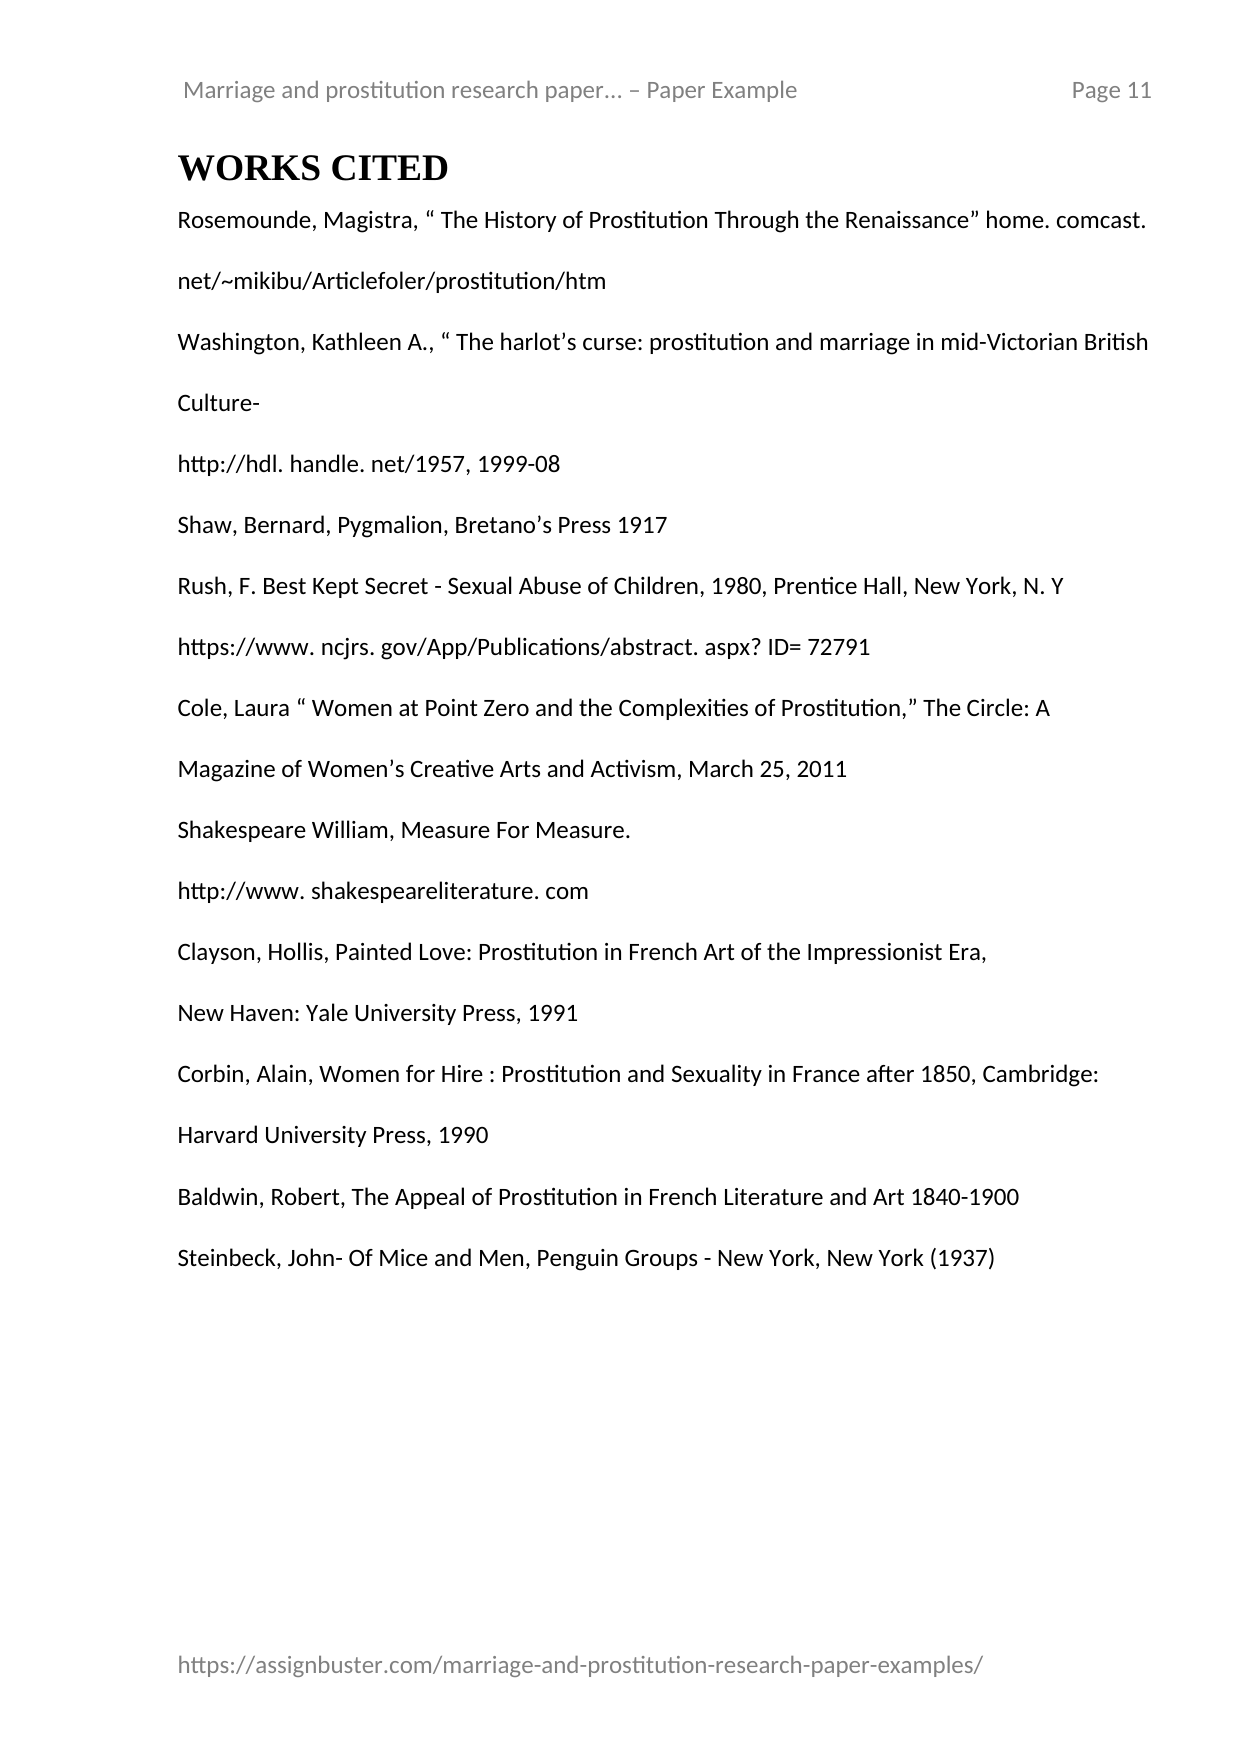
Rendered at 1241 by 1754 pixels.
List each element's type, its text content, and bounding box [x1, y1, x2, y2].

subtitle WORKS CITED [177, 145, 1152, 188]
text Rosemounde, Magistra, “ The History of Prostitution Through the Renaissance” home. comcast. net/~mikibu/Articlefoler/prostitution/htm Washington, Kathleen A., “ The harlot’s curse: prostitution and marriage in mid-Victorian British Culture- http://hdl. handle. net/1957, 1999-08 Shaw, Bernard, Pygmalion, Bretano’s Press 1917 Rush, F. Best Kept Secret - Sexual Abuse of Children, 1980, Prentice Hall, New York, N. Y https://www. ncjrs. gov/App/Publications/abstract. aspx? ID= 72791 Cole, Laura “ Women at Point Zero and the Complexities of Prostitution,” The Circle: A Magazine of Women’s Creative Arts and Activism, March 25, 2011 Shakespeare William, Measure For Measure. http://www. shakespeareliterature. com Clayson, Hollis, Painted Love: Prostitution in French Art of the Impressionist Era, New Haven: Yale University Press, 1991 Corbin, Alain, Women for Hire : Prostitution and Sexuality in France after 1850, Cambridge: Harvard University Press, 1990 Baldwin, Robert, The Appeal of Prostitution in French Literature and Art 1840-1900 Steinbeck, John- Of Mice and Men, Penguin Groups - New York, New York (1937) [177, 204, 1152, 1272]
